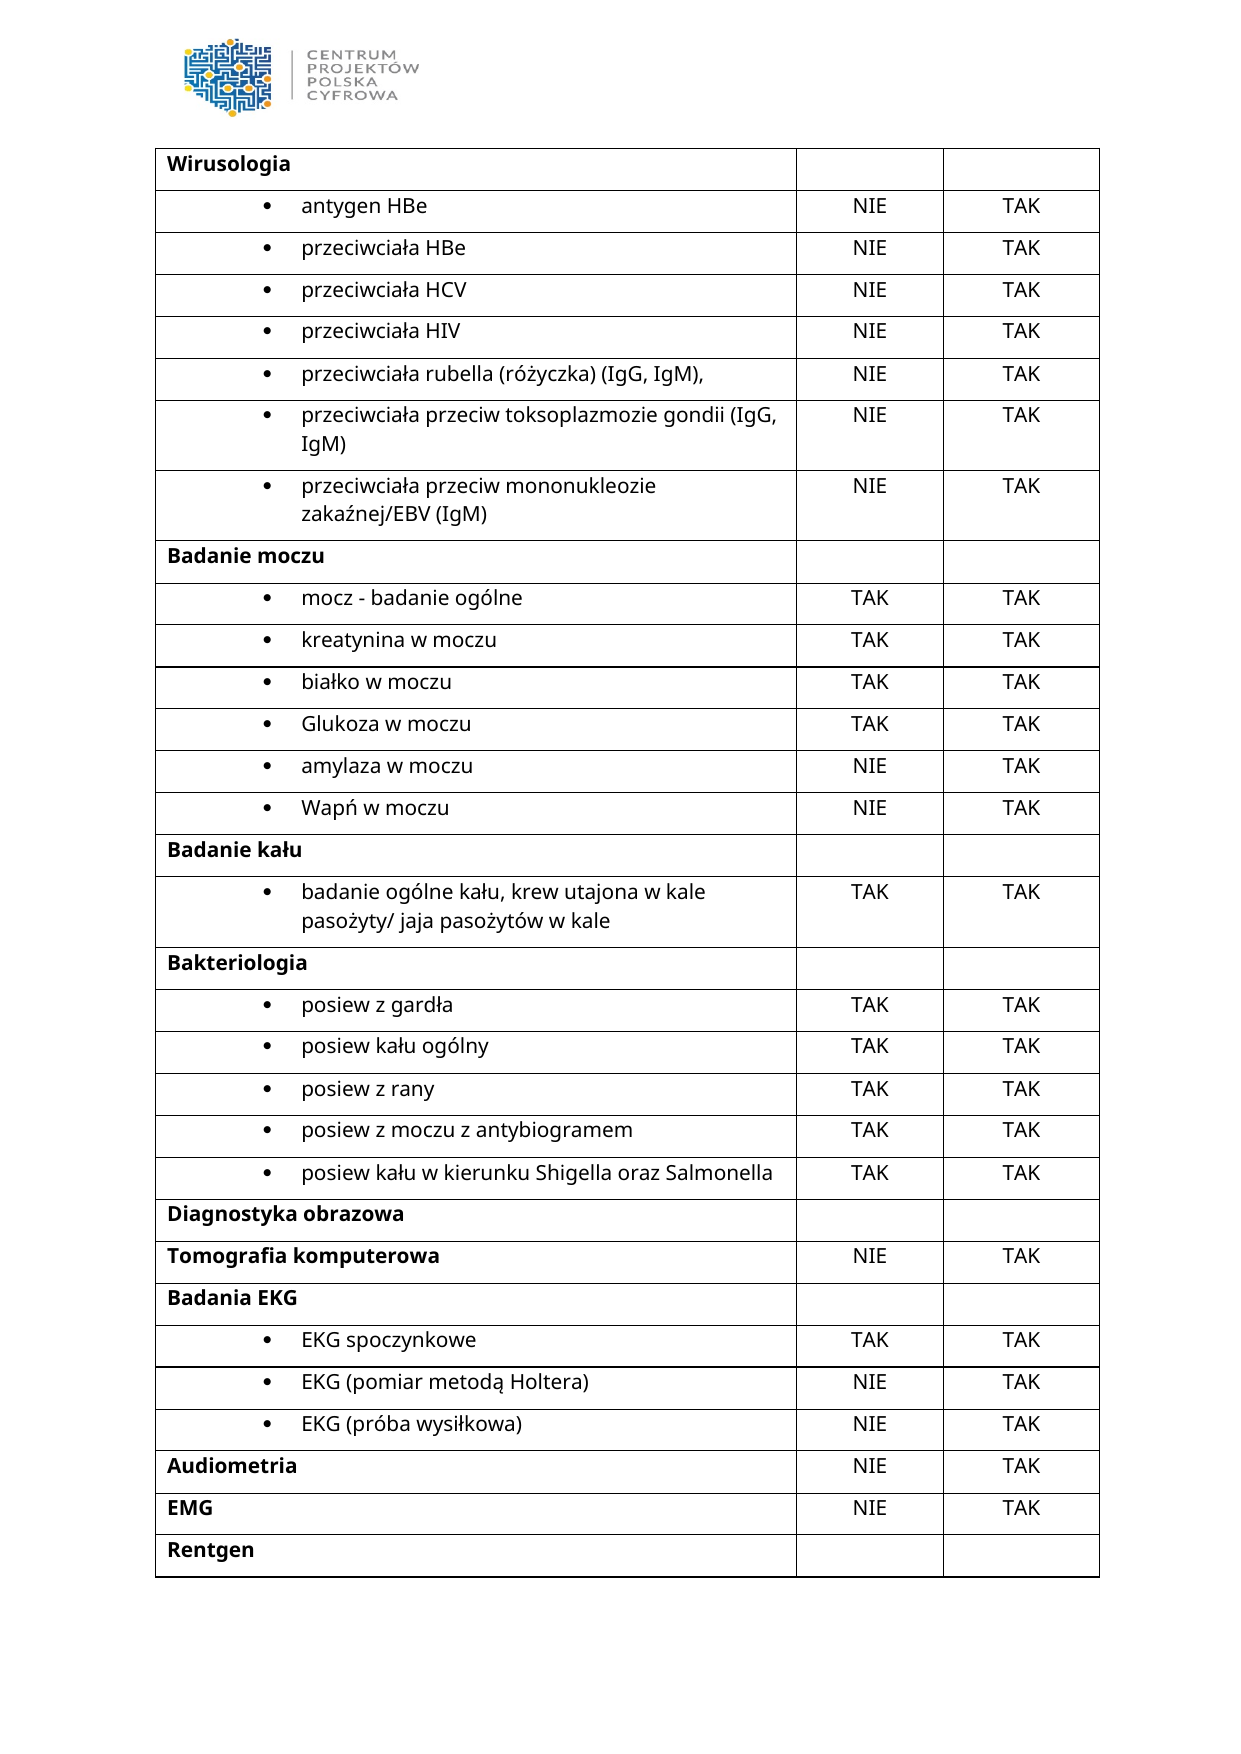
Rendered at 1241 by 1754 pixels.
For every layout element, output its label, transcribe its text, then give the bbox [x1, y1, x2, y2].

table_cell Audiometria [156, 1451, 796, 1492]
table_cell TAK [797, 584, 943, 624]
table_cell TAK [797, 1326, 943, 1366]
table_cell Tomografia komputerowa [156, 1242, 796, 1282]
table_cell NIE [797, 191, 943, 232]
table_cell [944, 541, 1099, 582]
table_cell TAK [797, 625, 943, 666]
table_cell TAK [944, 1326, 1099, 1366]
table_cell przeciwciała przeciw toksoplazmozie gondii (IgG, IgM) [156, 401, 796, 470]
table_cell TAK [797, 877, 943, 947]
table_cell [797, 541, 943, 582]
table_cell [797, 1200, 943, 1241]
table_cell przeciwciała HIV [156, 317, 796, 358]
table_cell NIE [797, 1494, 943, 1534]
table_cell TAK [797, 990, 943, 1031]
table_cell NIE [797, 275, 943, 316]
table_cell [797, 149, 943, 190]
table_cell TAK [944, 1032, 1099, 1073]
table_cell TAK [944, 709, 1099, 750]
table_cell TAK [944, 1494, 1099, 1534]
table_cell TAK [944, 793, 1099, 834]
table_cell TAK [944, 1074, 1099, 1114]
table_cell NIE [797, 1368, 943, 1408]
table_cell TAK [944, 584, 1099, 624]
picture [147, 8, 456, 147]
table_cell badanie ogólne kału, krew utajona w kale pasożyty/ jaja pasożytów w kale [156, 877, 796, 947]
table_cell TAK [944, 668, 1099, 708]
table_cell amylaza w moczu [156, 751, 796, 792]
table_cell [797, 948, 943, 989]
table_cell białko w moczu [156, 668, 796, 708]
table_cell [944, 149, 1099, 190]
table_cell [944, 948, 1099, 989]
table_cell TAK [944, 233, 1099, 274]
table_cell EKG (pomiar metodą Holtera) [156, 1368, 796, 1408]
table_cell TAK [797, 1032, 943, 1073]
table_cell TAK [797, 668, 943, 708]
table_cell TAK [797, 709, 943, 750]
table_cell [944, 835, 1099, 876]
table_cell TAK [944, 471, 1099, 540]
table_cell Badania EKG [156, 1284, 796, 1324]
table_cell NIE [797, 751, 943, 792]
table_cell TAK [797, 1158, 943, 1198]
table_cell NIE [797, 1451, 943, 1492]
table_cell EKG spoczynkowe [156, 1326, 796, 1366]
table_cell TAK [944, 1410, 1099, 1450]
table_cell kreatynina w moczu [156, 625, 796, 666]
table_cell TAK [944, 359, 1099, 399]
table_cell TAK [944, 275, 1099, 316]
table_cell TAK [797, 1074, 943, 1114]
table_cell posiew kału ogólny [156, 1032, 796, 1073]
table_cell TAK [944, 1451, 1099, 1492]
table_cell NIE [797, 233, 943, 274]
table_cell TAK [944, 317, 1099, 358]
table_cell TAK [944, 1158, 1099, 1198]
table_cell Badanie kału [156, 835, 796, 876]
table_cell Wirusologia [156, 149, 796, 190]
table_cell [944, 1284, 1099, 1324]
table_cell TAK [944, 751, 1099, 792]
table_cell NIE [797, 359, 943, 399]
table_cell [797, 1535, 943, 1576]
table_cell Rentgen [156, 1535, 796, 1576]
table_cell NIE [797, 793, 943, 834]
table_cell Glukoza w moczu [156, 709, 796, 750]
table_cell TAK [944, 1116, 1099, 1157]
table_cell przeciwciała HCV [156, 275, 796, 316]
table_cell NIE [797, 401, 943, 470]
table_cell TAK [944, 625, 1099, 666]
table_cell Diagnostyka obrazowa [156, 1200, 796, 1241]
table_cell mocz - badanie ogólne [156, 584, 796, 624]
table_cell TAK [797, 1116, 943, 1157]
table_cell przeciwciała HBe [156, 233, 796, 274]
table_cell [944, 1200, 1099, 1241]
table_cell przeciwciała rubella (różyczka) (IgG, IgM), [156, 359, 796, 399]
table_cell EMG [156, 1494, 796, 1534]
table_cell [944, 1535, 1099, 1576]
table_cell NIE [797, 1242, 943, 1282]
table_cell antygen HBe [156, 191, 796, 232]
table_cell TAK [944, 1368, 1099, 1408]
table_cell przeciwciała przeciw mononukleozie zakaźnej/EBV (IgM) [156, 471, 796, 540]
table_cell Wapń w moczu [156, 793, 796, 834]
table_cell TAK [944, 877, 1099, 947]
table_cell posiew kału w kierunku Shigella oraz Salmonella [156, 1158, 796, 1198]
table_cell TAK [944, 191, 1099, 232]
table_cell [797, 1284, 943, 1324]
table_cell NIE [797, 317, 943, 358]
table_cell Badanie moczu [156, 541, 796, 582]
table_cell TAK [944, 1242, 1099, 1282]
table_cell TAK [944, 401, 1099, 470]
table_cell Bakteriologia [156, 948, 796, 989]
table_cell posiew z moczu z antybiogramem [156, 1116, 796, 1157]
table_cell NIE [797, 1410, 943, 1450]
table_cell posiew z gardła [156, 990, 796, 1031]
table_cell posiew z rany [156, 1074, 796, 1114]
table_cell EKG (próba wysiłkowa) [156, 1410, 796, 1450]
table_cell NIE [797, 471, 943, 540]
table_cell TAK [944, 990, 1099, 1031]
table_cell [797, 835, 943, 876]
